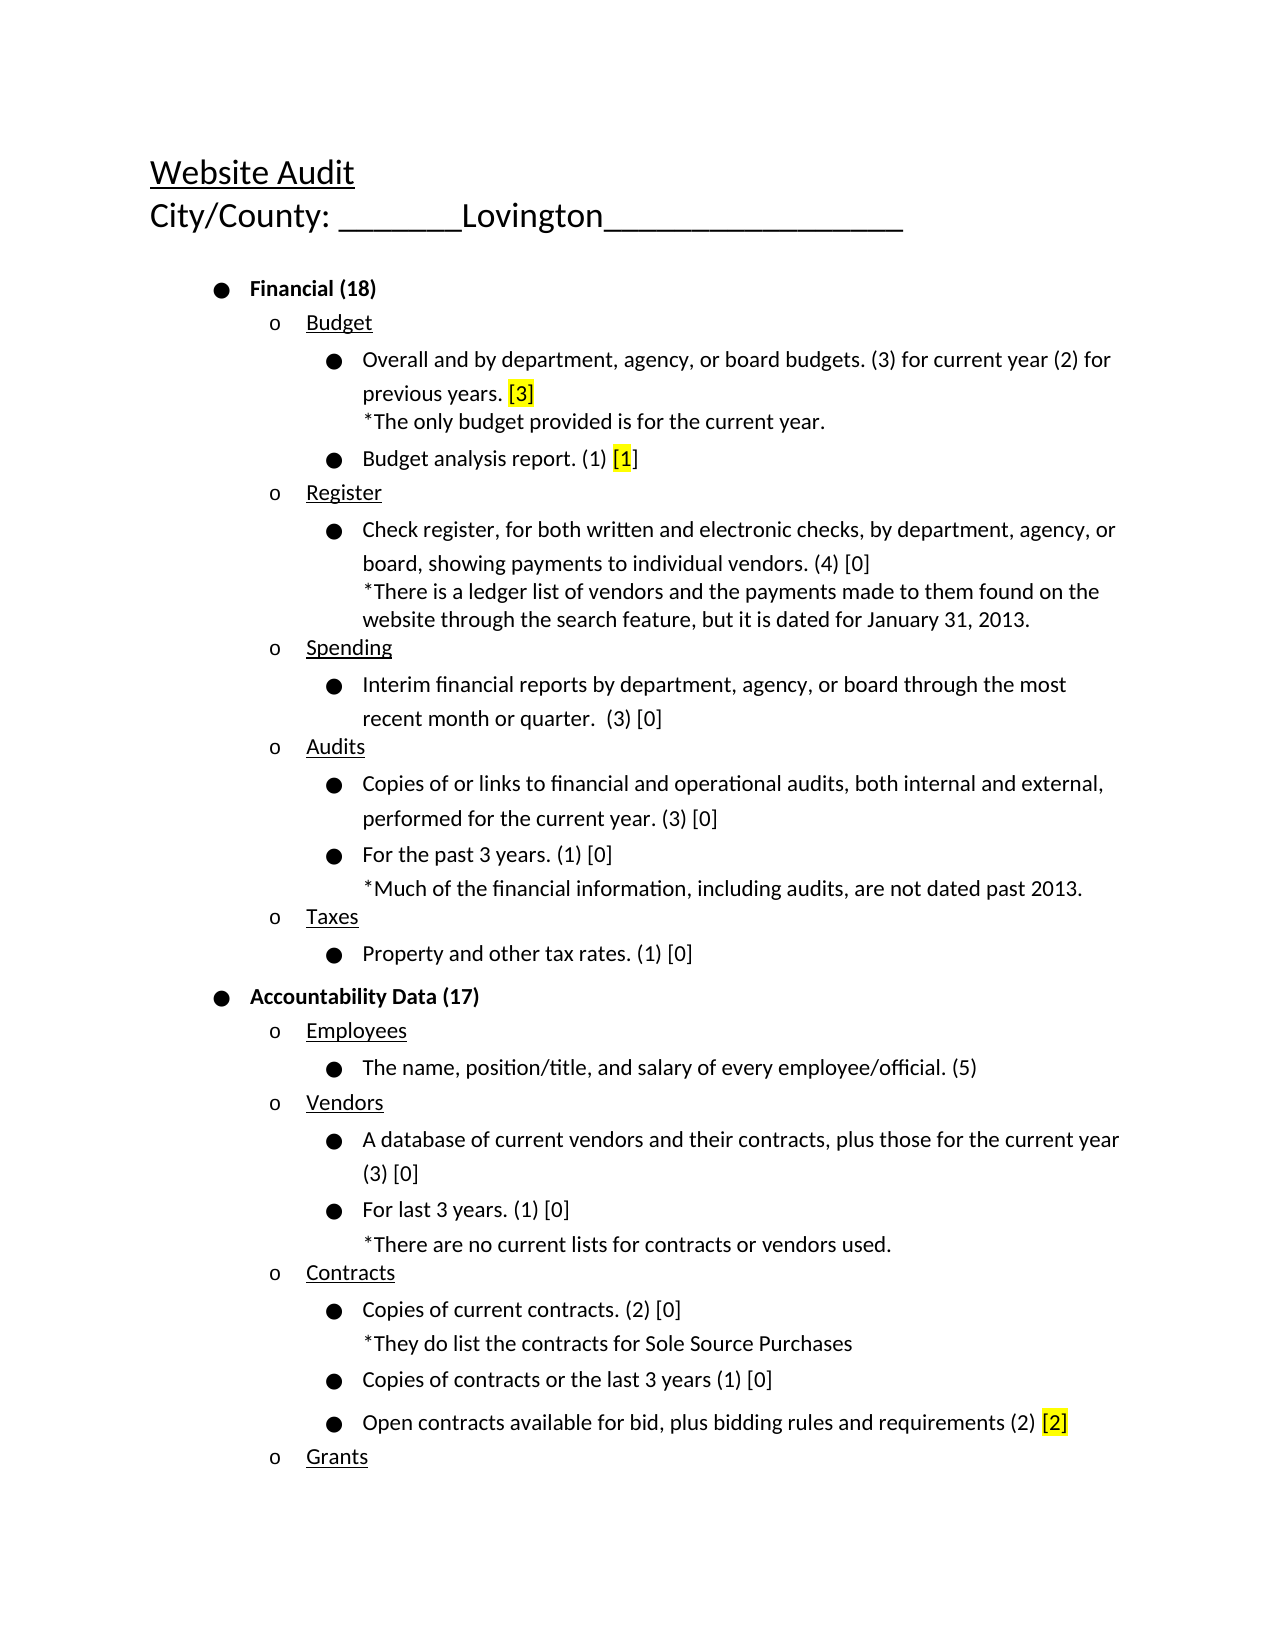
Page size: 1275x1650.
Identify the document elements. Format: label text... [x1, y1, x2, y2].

list Contracts [268, 1258, 1125, 1286]
text Website Audit [150, 150, 1125, 193]
list Copies of contracts or the last 3 years (1) [0] [325, 1357, 1125, 1400]
list Interim financial reports by department, agency, or board through the most recent month or quarter. (3) [0] [325, 662, 1125, 732]
list The name, position/title, and salary of every employee/official. (5) [325, 1045, 1125, 1088]
text City/County: _______Lovington_________________ [150, 193, 1125, 236]
list Audits [268, 732, 1125, 761]
list Overall and by department, agency, or board budgets. (3) for current year (2) for previous years. [3] [325, 336, 1125, 407]
text *They do list the contracts for Sole Source Purchases [362, 1329, 1125, 1357]
list Copies of or links to financial and operational audits, both internal and external, performed for the current year. (3) [0] [325, 761, 1125, 832]
text *There is a ledger list of vendors and the payments made to them found on the website through the search feature, but it is dated for January 31, 2013. [362, 577, 1125, 633]
list Spending [268, 633, 1125, 662]
list Copies of current contracts. (2) [0] [325, 1286, 1125, 1329]
list Financial (18) [212, 265, 1125, 308]
list For the past 3 years. (1) [0] [325, 832, 1125, 874]
list Open contracts available for bid, plus bidding rules and requirements (2) [2] [325, 1400, 1125, 1442]
list Property and other tax rates. (1) [0] [325, 931, 1125, 974]
text *There are no current lists for contracts or vendors used. [362, 1230, 1125, 1258]
list Grants [268, 1442, 1125, 1471]
list Register [268, 478, 1125, 506]
list Budget analysis report. (1) [1] [325, 435, 1125, 478]
list Employees [268, 1016, 1125, 1045]
text *Much of the financial information, including audits, are not dated past 2013. [362, 874, 1125, 902]
list Vendors [268, 1088, 1125, 1116]
list A database of current vendors and their contracts, plus those for the current year (3) [0] [325, 1116, 1125, 1187]
list Accountability Data (17) [212, 974, 1125, 1016]
text *The only budget provided is for the current year. [362, 407, 1125, 435]
list Taxes [268, 902, 1125, 931]
list Check register, for both written and electronic checks, by department, agency, or board, showing payments to individual vendors. (4) [0] [325, 506, 1125, 577]
list For last 3 years. (1) [0] [325, 1187, 1125, 1230]
list Budget [268, 308, 1125, 336]
